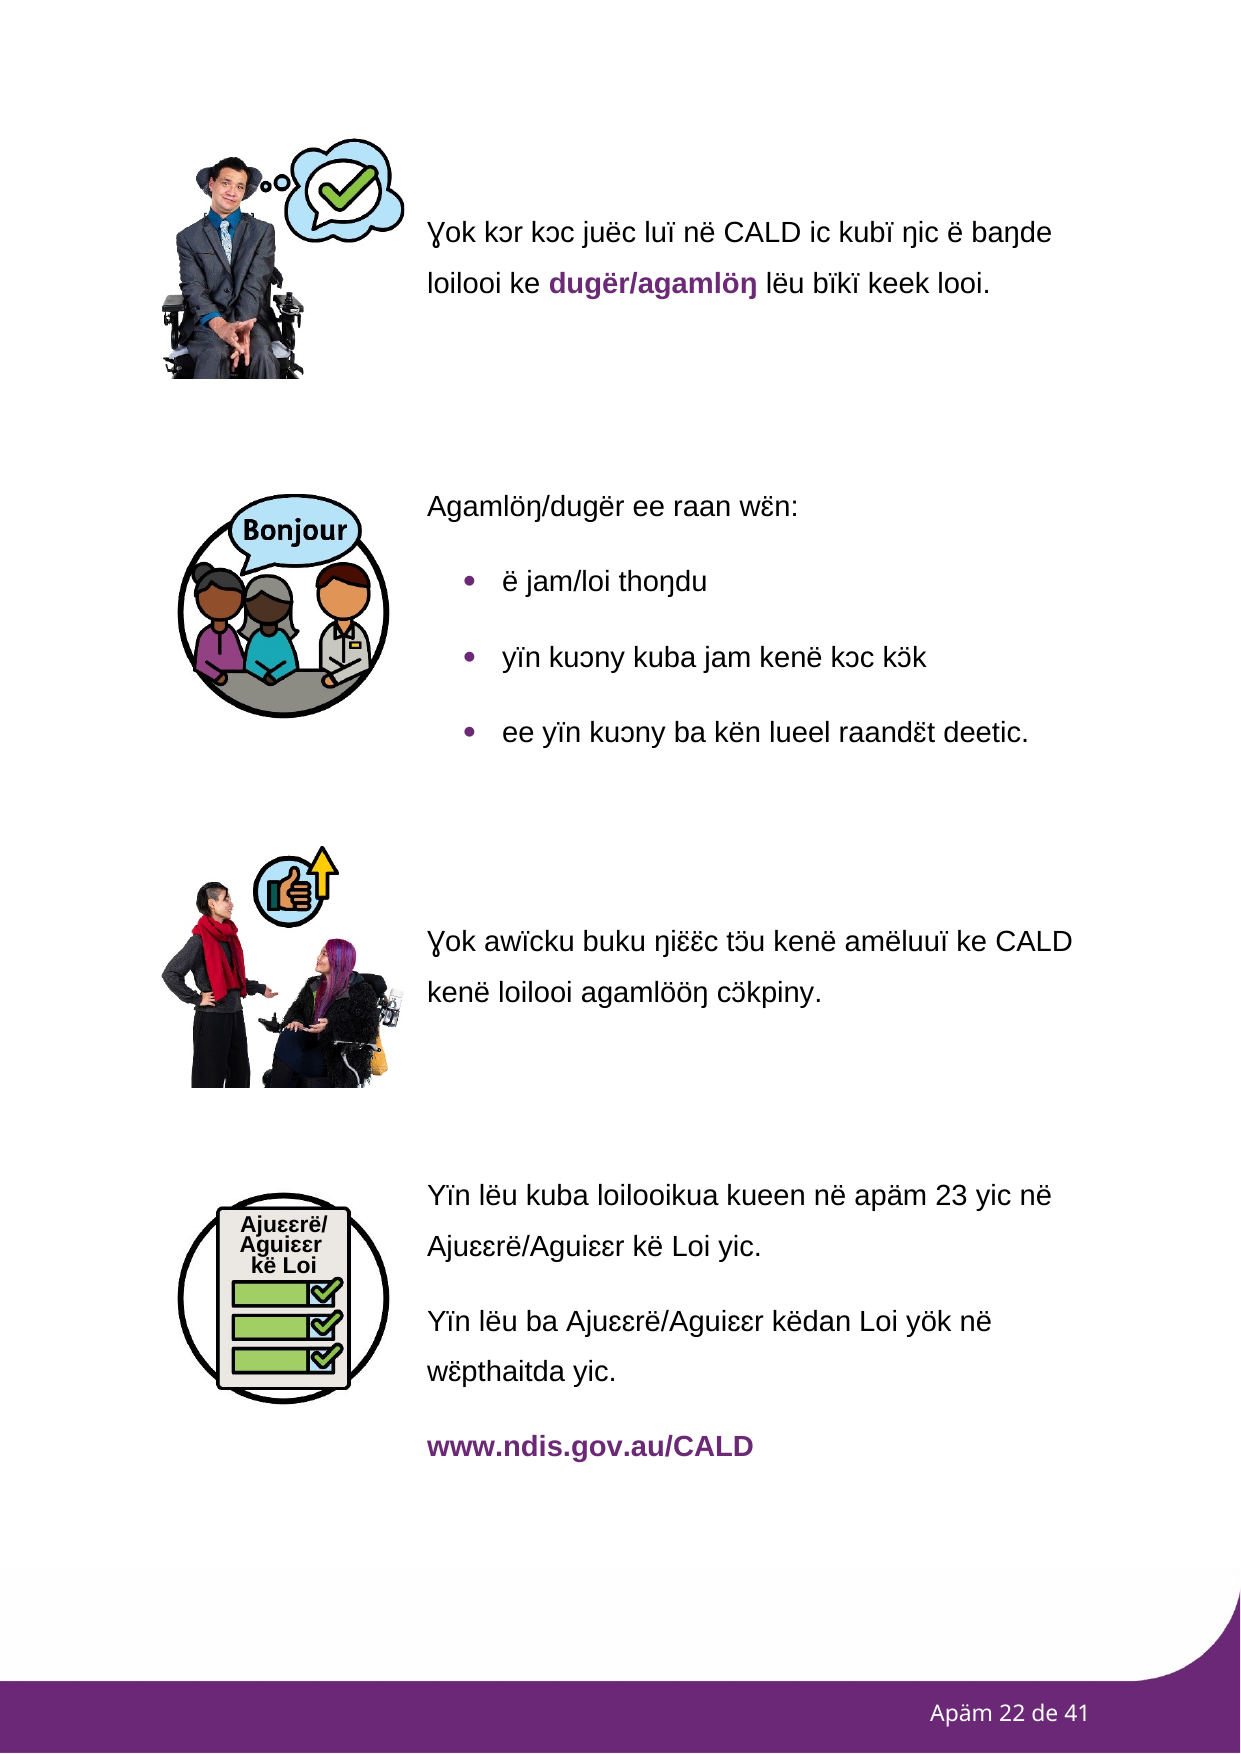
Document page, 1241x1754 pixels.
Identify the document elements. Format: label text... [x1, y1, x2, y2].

picture [161, 490, 405, 734]
table_cell [150, 1152, 416, 1506]
picture [0, 1568, 1241, 1753]
picture [161, 135, 405, 379]
picture [161, 1176, 405, 1420]
table_cell [150, 89, 416, 443]
table_cell [150, 443, 416, 797]
table_cell Agamlöŋ/dugër ee raan wɛ̈n: ë jam/loi thoŋdu yïn kuɔny kuba jam kenë kɔc kɔ̈k ee yïn kuɔny ba kën lueel raandɛ̈t deetic. [416, 443, 1101, 797]
table_cell Ɣok awïcku buku ŋiɛ̈ɛ̈c tɔ̈u kenë amëluuï ke CALD kenë loilooi agamlööŋ cɔ̈kpiny. [416, 798, 1101, 1152]
table_cell [150, 798, 416, 1152]
table_cell Yïn lëu kuba loilooikua kueen në apäm 23 yic në Ajuɛɛrë/Aguiɛɛr kë Loi yic. Yïn lëu ba Ajuɛɛrë/Aguiɛɛr këdan Loi yök në wɛ̈pthaitda yic. www.ndis.gov.au/CALD [416, 1152, 1101, 1506]
picture [161, 844, 405, 1088]
table_cell Ɣok kɔr kɔc juëc luï në CALD ic kubï ŋic ë baŋde loilooi ke dugër/agamlöŋ lëu bïkï keek looi. [416, 89, 1101, 443]
